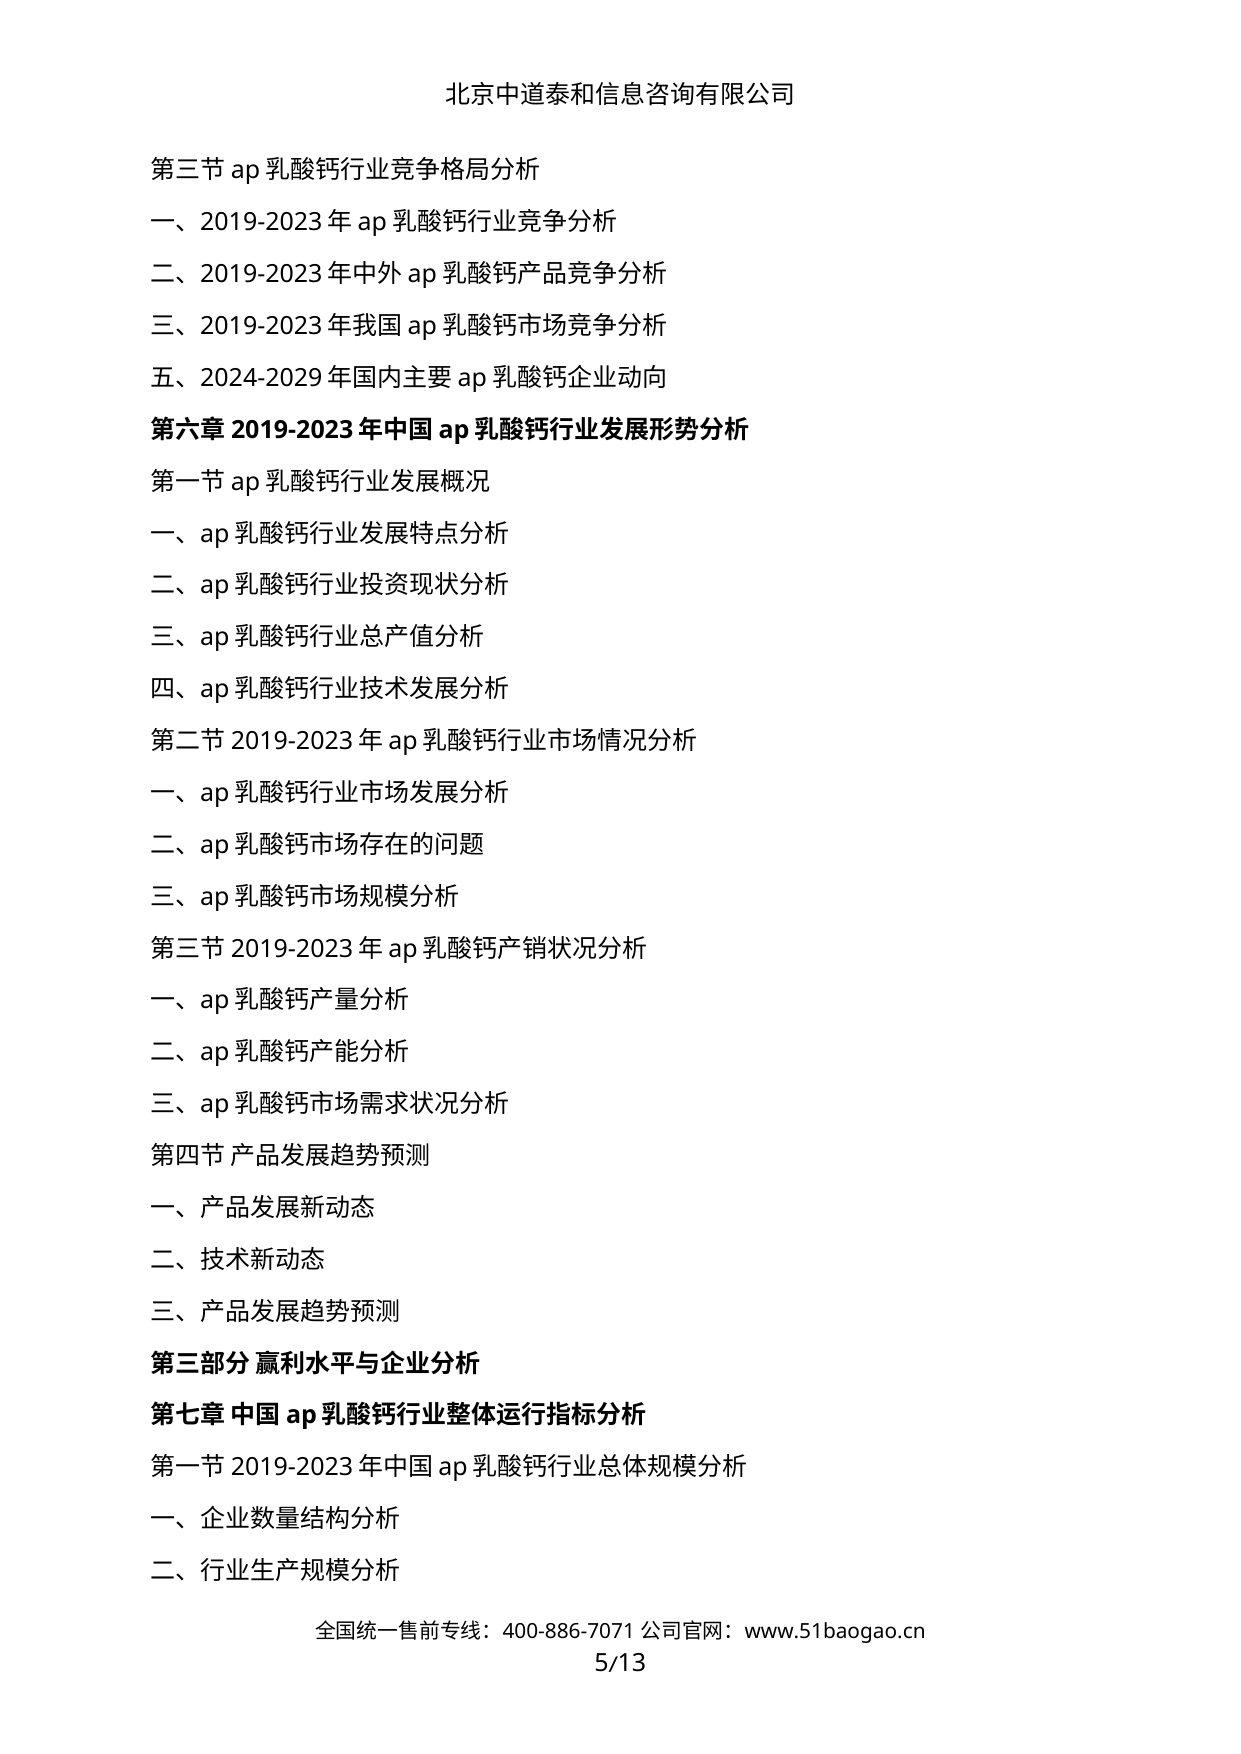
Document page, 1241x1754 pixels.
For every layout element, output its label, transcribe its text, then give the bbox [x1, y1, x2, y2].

text 三、2019-2023年我国ap乳酸钙市场竞争分析 [150, 306, 1090, 342]
text 第六章 2019-2023年中国ap乳酸钙行业发展形势分析 [150, 409, 1090, 446]
text 四、ap乳酸钙行业技术发展分析 [150, 669, 1090, 705]
text 一、产品发展新动态 [150, 1187, 1090, 1224]
text 第一节 ap乳酸钙行业发展概况 [150, 461, 1090, 497]
text 一、ap乳酸钙行业市场发展分析 [150, 772, 1090, 809]
text 三、ap乳酸钙市场需求状况分析 [150, 1084, 1090, 1120]
text 第三节 2019-2023年ap乳酸钙产销状况分析 [150, 928, 1090, 964]
text 二、行业生产规模分析 [150, 1551, 1090, 1587]
text 第三部分 赢利水平与企业分析 [150, 1343, 1090, 1379]
text 第七章 中国ap乳酸钙行业整体运行指标分析 [150, 1395, 1090, 1431]
text 第四节 产品发展趋势预测 [150, 1136, 1090, 1172]
text 三、ap乳酸钙市场规模分析 [150, 876, 1090, 912]
text 一、2019-2023年ap乳酸钙行业竞争分析 [150, 202, 1090, 238]
text 二、技术新动态 [150, 1239, 1090, 1276]
text 三、产品发展趋势预测 [150, 1291, 1090, 1327]
text 二、ap乳酸钙市场存在的问题 [150, 824, 1090, 861]
text 二、ap乳酸钙产能分析 [150, 1032, 1090, 1068]
text 三、ap乳酸钙行业总产值分析 [150, 617, 1090, 653]
text 二、2019-2023年中外ap乳酸钙产品竞争分析 [150, 254, 1090, 290]
text 五、2024-2029年国内主要ap乳酸钙企业动向 [150, 357, 1090, 394]
text 一、ap乳酸钙行业发展特点分析 [150, 513, 1090, 549]
text 二、ap乳酸钙行业投资现状分析 [150, 565, 1090, 601]
text 第一节 2019-2023年中国ap乳酸钙行业总体规模分析 [150, 1447, 1090, 1483]
text 第二节 2019-2023年ap乳酸钙行业市场情况分析 [150, 721, 1090, 757]
text 一、ap乳酸钙产量分析 [150, 980, 1090, 1016]
text 一、企业数量结构分析 [150, 1499, 1090, 1535]
text 第三节 ap乳酸钙行业竞争格局分析 [150, 150, 1090, 186]
